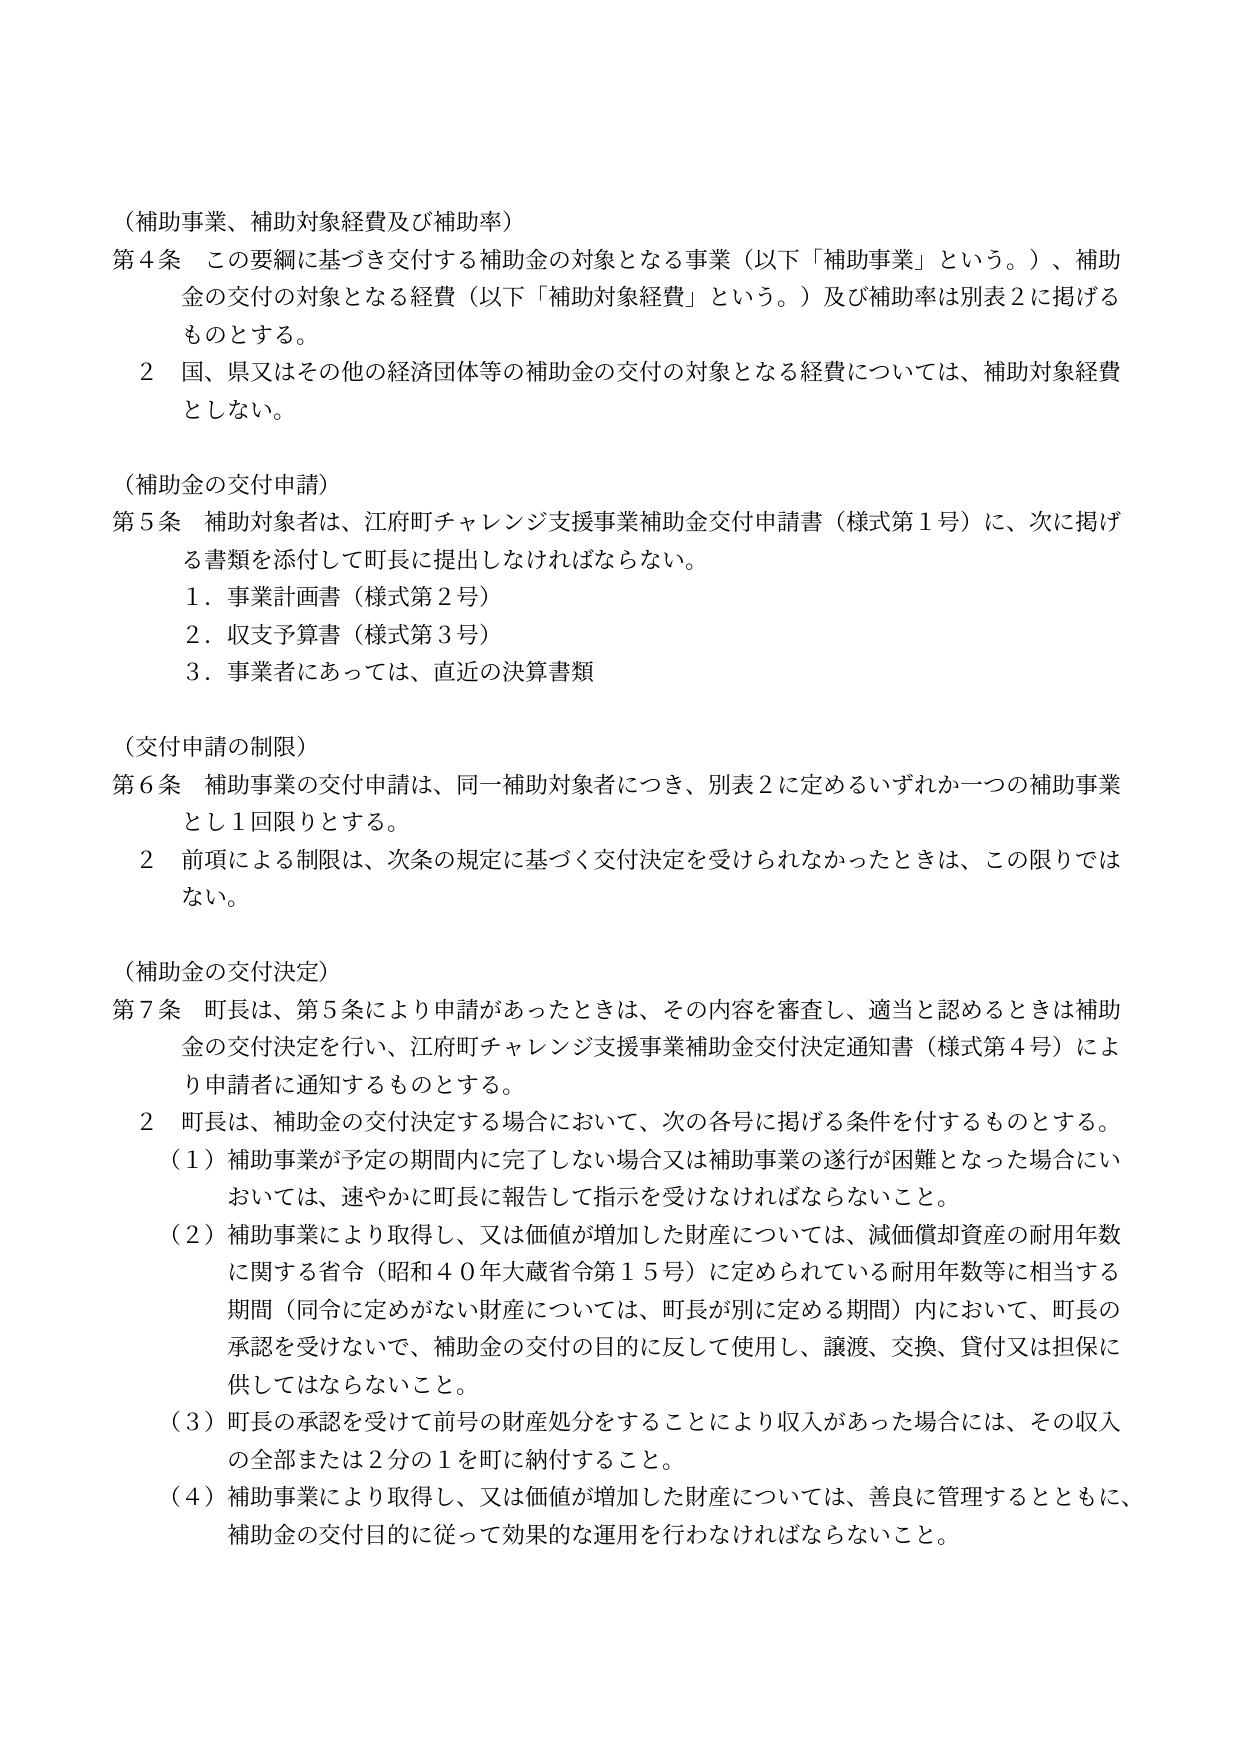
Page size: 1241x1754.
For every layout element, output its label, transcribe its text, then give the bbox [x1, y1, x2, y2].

text 第７条 町長は、第５条により申請があったときは、その内容を審査し、適当と認めるときは補助金の交付決定を行い、江府町チャレンジ支援事業補助金交付決定通知書（様式第４号）により申請者に通知するものとする。 [112, 989, 1128, 1102]
text （２）補助事業により取得し、又は価値が増加した財産については、減価償却資産の耐用年数に関する省令（昭和４０年大蔵省令第１５号）に定められている耐用年数等に相当する期間（同令に定めがない財産については、町長が別に定める期間）内において、町長の承認を受けないで、補助金の交付の目的に反して使用し、譲渡、交換、貸付又は担保に供してはならないこと。 [112, 1214, 1128, 1402]
text ２ 国、県又はその他の経済団体等の補助金の交付の対象となる経費については、補助対象経費としない。 [112, 352, 1128, 427]
text ２．収支予算書（様式第３号） [112, 614, 1128, 652]
text （１）補助事業が予定の期間内に完了しない場合又は補助事業の遂行が困難となった場合にい [112, 1139, 1128, 1177]
text 第４条 この要綱に基づき交付する補助金の対象となる事業（以下「補助事業」という。）、補助金の交付の対象となる経費（以下「補助対象経費」という。）及び補助率は別表２に掲げるものとする。 [112, 239, 1128, 352]
text （３）町長の承認を受けて前号の財産処分をすることにより収入があった場合には、その収入の全部または２分の１を町に納付すること。 [112, 1402, 1128, 1477]
text ３．事業者にあっては、直近の決算書類 [112, 652, 1128, 689]
text 第６条 補助事業の交付申請は、同一補助対象者につき、別表２に定めるいずれか一つの補助事業とし１回限りとする。 [112, 764, 1128, 839]
text （補助事業、補助対象経費及び補助率） [112, 202, 1128, 239]
text 第５条 補助対象者は、江府町チャレンジ支援事業補助金交付申請書（様式第１号）に、次に掲げる書類を添付して町長に提出しなければならない。 [112, 502, 1128, 577]
text （補助金の交付決定） [112, 952, 1128, 989]
text おいては、速やかに町長に報告して指示を受けなければならないこと。 [112, 1177, 1128, 1214]
text （交付申請の制限） [112, 727, 1128, 764]
text ２ 町長は、補助金の交付決定する場合において、次の各号に掲げる条件を付するものとする。 [112, 1102, 1128, 1139]
text （４）補助事業により取得し、又は価値が増加した財産については、善良に管理するとともに、補助金の交付目的に従って効果的な運用を行わなければならないこと。 [112, 1477, 1128, 1552]
text ２ 前項による制限は、次条の規定に基づく交付決定を受けられなかったときは、この限りではない。 [112, 839, 1128, 914]
text （補助金の交付申請） [112, 464, 1128, 502]
text １．事業計画書（様式第２号） [112, 577, 1128, 614]
